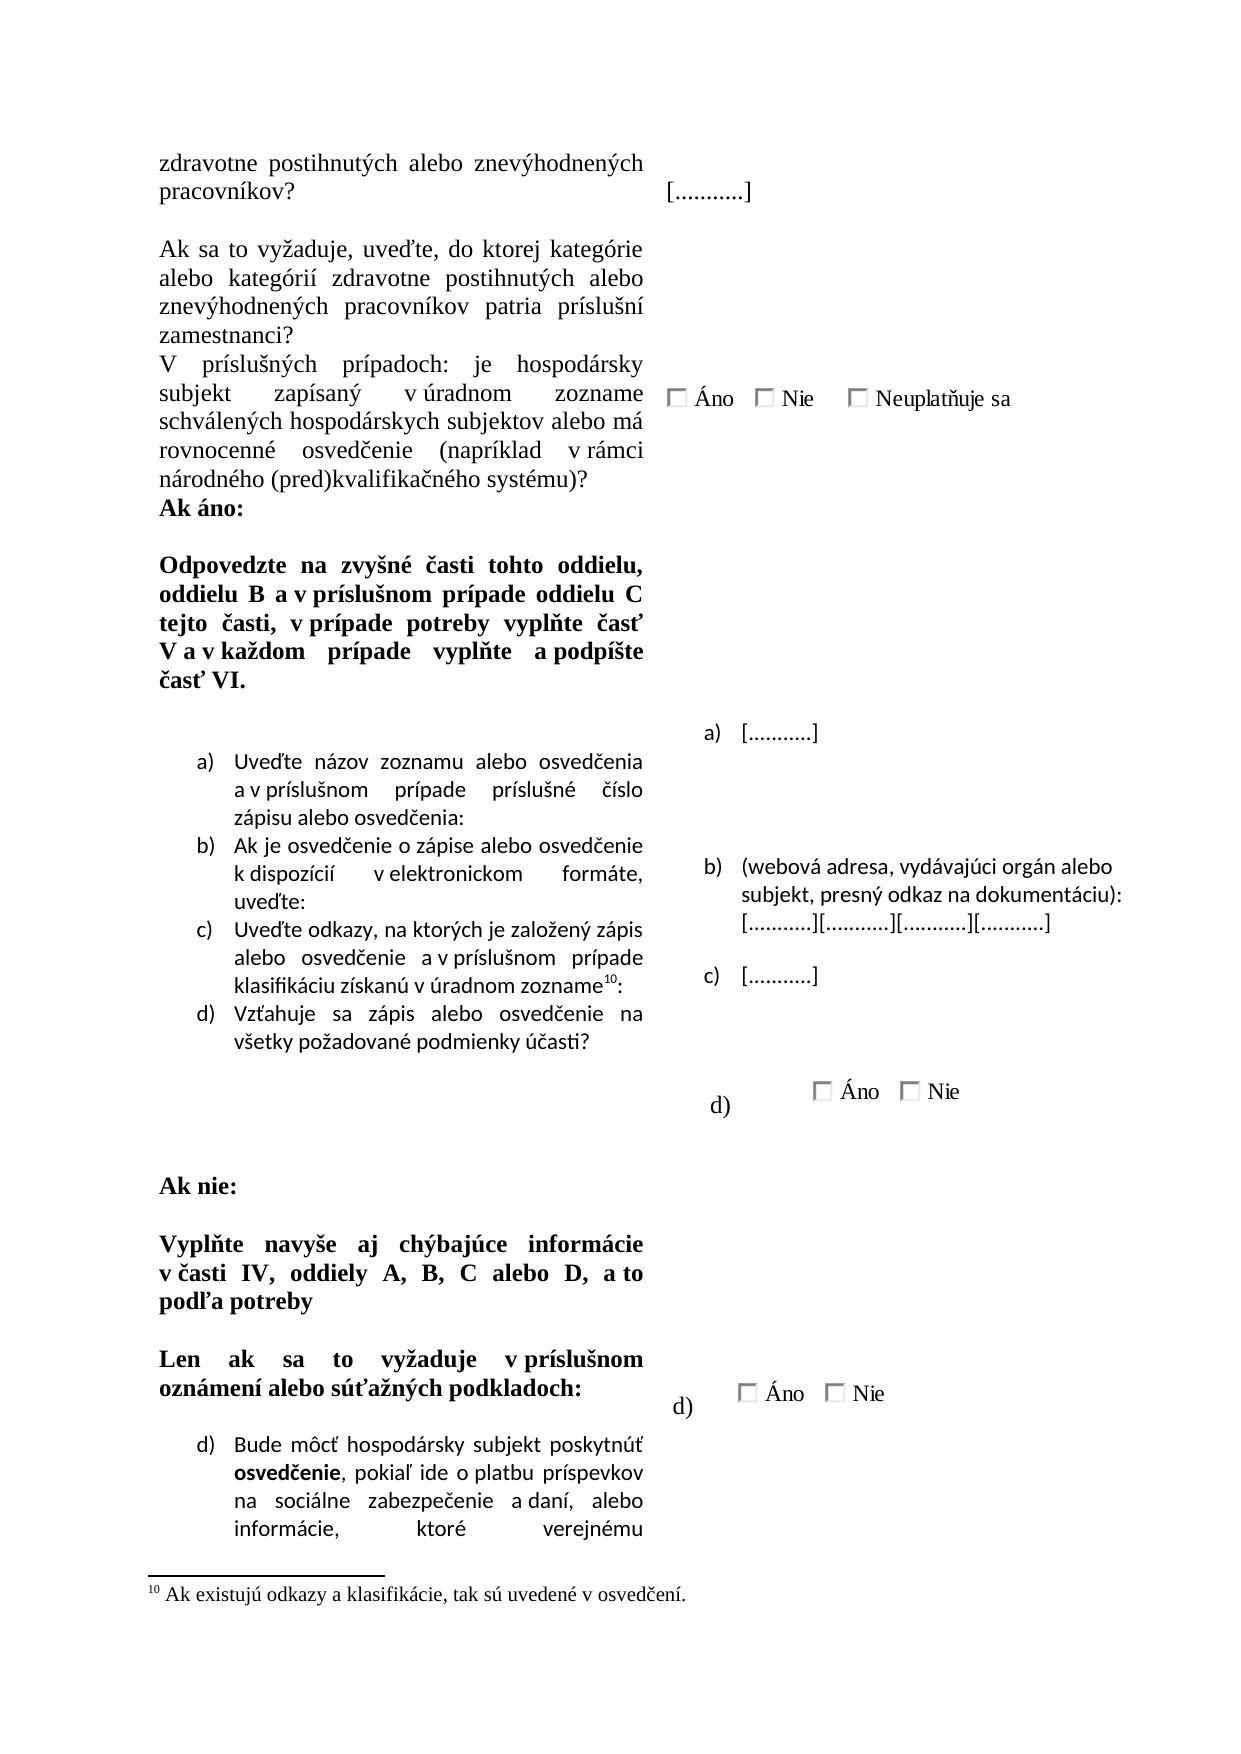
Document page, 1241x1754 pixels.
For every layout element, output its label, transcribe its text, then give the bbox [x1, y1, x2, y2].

table_cell [655, 349, 1162, 493]
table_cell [655, 1171, 1162, 1559]
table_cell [148, 1171, 655, 1559]
table_cell [...........] [...........] [655, 148, 1162, 349]
table_cell Len v prípade, ak je obstarávanie vyhradené: je hospodársky subjekt chránená pracovná dielňa, „sociálny podnik“ alebo zabezpečí plnenie zákazky v rámci programov chránených pracovných miest? Ak áno, aký je zodpovedajúci percentuálny podiel zdravotne postihnutých alebo znevýhodnených pracovníkov? Ak sa to vyžaduje, uveďte, do ktorej kategórie alebo kategórií zdravotne postihnutých alebo znevýhodnených pracovníkov patria príslušní zamestnanci? [148, 148, 655, 349]
table_header [...........] (webová adresa, vydávajúci orgán alebo subjekt, presný odkaz na dokumentáciu): [...........][...........][...........][...........] [...........] d) [655, 493, 1162, 1171]
table_header Ak áno: Odpovedzte na zvyšné časti tohto oddielu, oddielu B a v príslušnom prípade oddielu C tejto časti, v prípade potreby vyplňte časť V a v každom prípade vyplňte a podpíšte časť VI. Uveďte názov zoznamu alebo osvedčenia a v príslušnom prípade príslušné číslo zápisu alebo osvedčenia: Ak je osvedčenie o zápise alebo osvedčenie k dispozícií v elektronickom formáte, uveďte: Uveďte odkazy, na ktorých je založený zápis alebo osvedčenie a v príslušnom prípade klasifikáciu získanú v úradnom zozname: Vzťahuje sa zápis alebo osvedčenie na všetky požadované podmienky účasti? [148, 493, 655, 1171]
table_cell V príslušných prípadoch: je hospodársky subjekt zapísaný v úradnom zozname schválených hospodárskych subjektov alebo má rovnocenné osvedčenie (napríklad v rámci národného (pred)kvalifikačného systému)? [148, 349, 655, 493]
